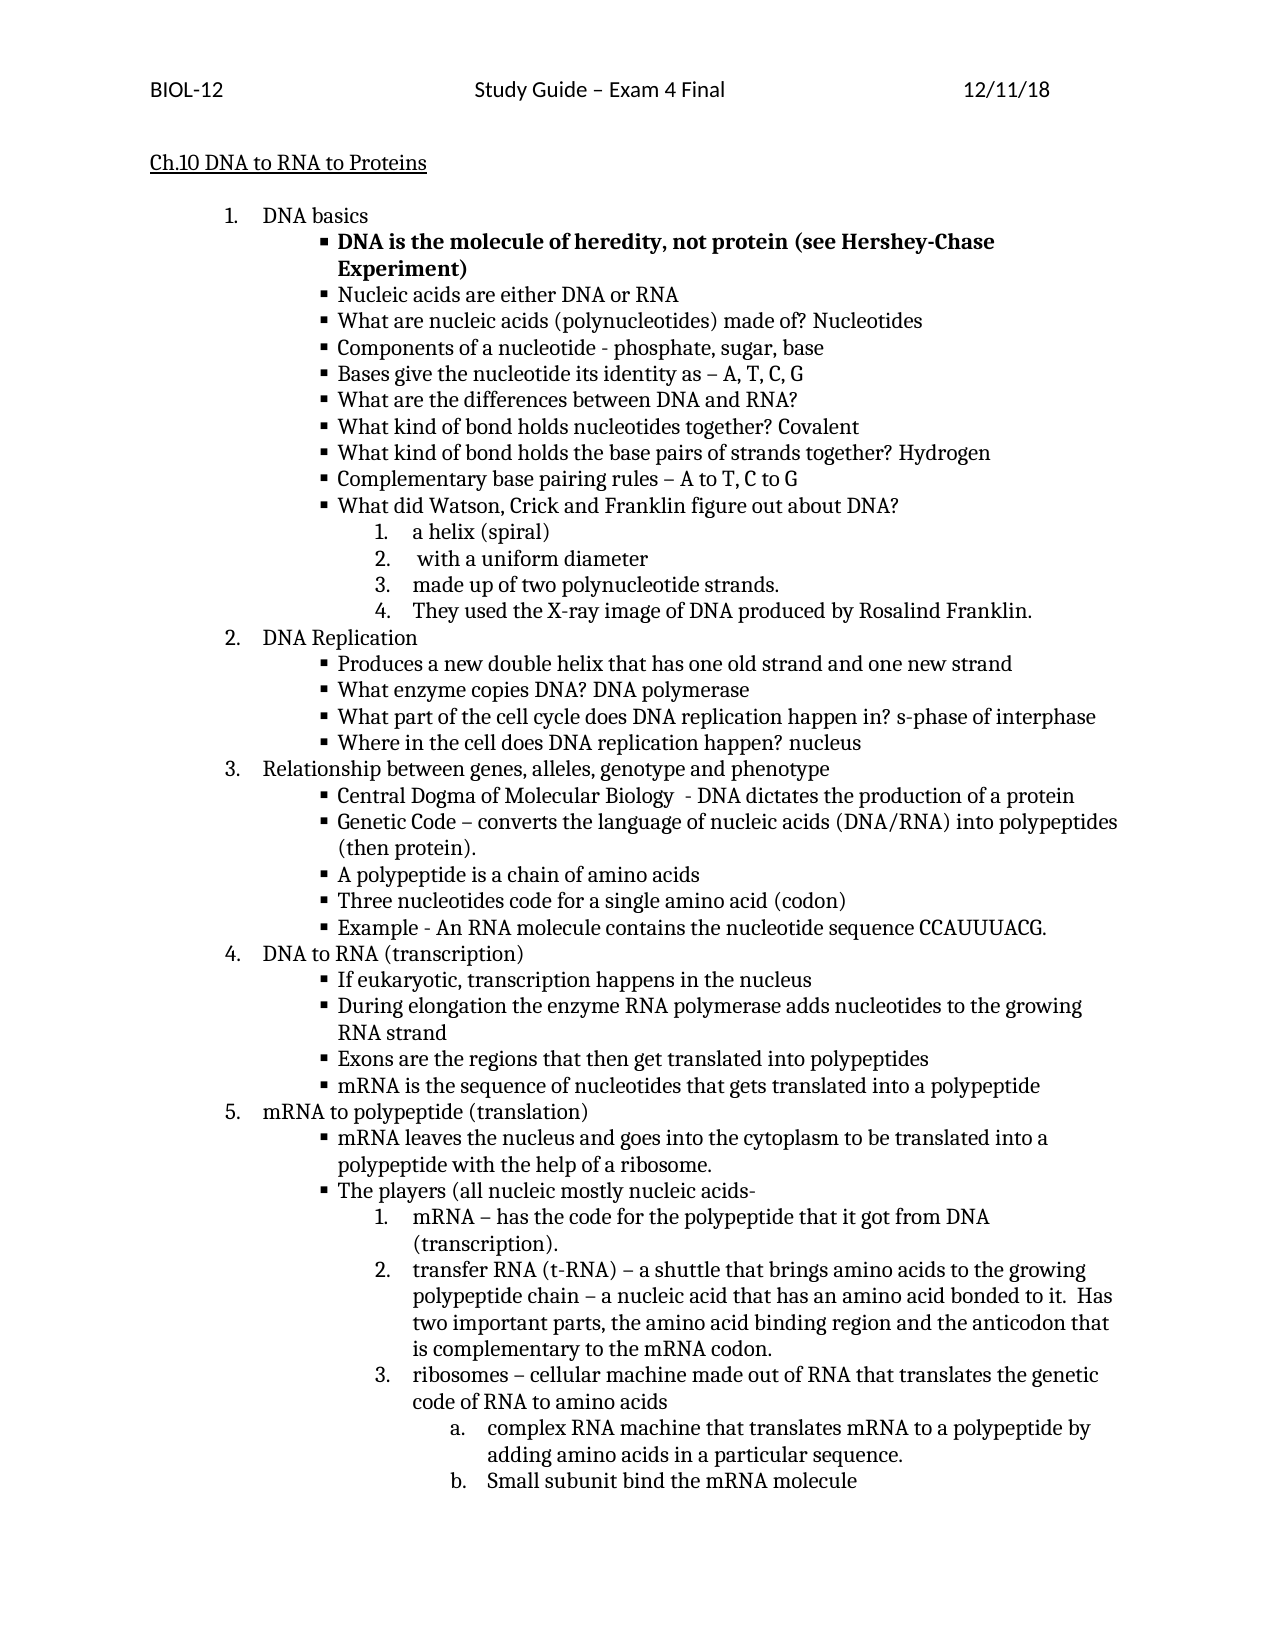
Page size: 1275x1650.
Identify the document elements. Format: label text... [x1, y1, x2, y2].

list Nucleic acids are either DNA or RNA [319, 282, 1125, 308]
list mRNA – has the code for the polypeptide that it got from DNA (transcription). [375, 1204, 1125, 1257]
list DNA Replication [225, 624, 1125, 651]
list Exons are the regions that then get translated into polypeptides [319, 1046, 1125, 1072]
list Genetic Code – converts the language of nucleic acids (DNA/RNA) into polypeptides (then protein). [319, 809, 1125, 862]
list Complementary base pairing rules – A to T, C to G [319, 466, 1125, 493]
list Three nucleotides code for a single amino acid (codon) [319, 888, 1125, 914]
list DNA is the molecule of heredity, not protein (see Hershey-Chase Experiment) [319, 229, 1125, 282]
list Where in the cell does DNA replication happen? nucleus [319, 730, 1125, 756]
list mRNA to polypeptide (translation) [225, 1099, 1125, 1125]
list What enzyme copies DNA? DNA polymerase [319, 677, 1125, 703]
list Produces a new double helix that has one old strand and one new strand [319, 651, 1125, 677]
list transfer RNA (t-RNA) – a shuttle that brings amino acids to the growing polypeptide chain – a nucleic acid that has an amino acid bonded to it. Has two important parts, the amino acid binding region and the anticodon that is complementary to the mRNA codon. [375, 1257, 1125, 1362]
list During elongation the enzyme RNA polymerase adds nucleotides to the growing RNA strand [319, 993, 1125, 1046]
list DNA basics [225, 203, 1125, 229]
list made up of two polynucleotide strands. [375, 572, 1125, 598]
list What are the differences between DNA and RNA? [319, 387, 1125, 413]
list Example - An RNA molecule contains the nucleotide sequence CCAUUUACG. [319, 914, 1125, 941]
list A polypeptide is a chain of amino acids [319, 862, 1125, 888]
list Relationship between genes, alleles, genotype and phenotype [225, 756, 1125, 782]
list mRNA is the sequence of nucleotides that gets translated into a polypeptide [319, 1072, 1125, 1099]
list The players (all nucleic mostly nucleic acids- [319, 1178, 1125, 1204]
list What did Watson, Crick and Franklin figure out about DNA? [319, 493, 1125, 519]
list Central Dogma of Molecular Biology - DNA dictates the production of a protein [319, 782, 1125, 809]
list with a uniform diameter [375, 545, 1125, 572]
list ribosomes – cellular machine made out of RNA that translates the genetic code of RNA to amino acids [375, 1362, 1125, 1415]
list complex RNA machine that translates mRNA to a polypeptide by adding amino acids in a particular sequence. [450, 1415, 1125, 1468]
list mRNA leaves the nucleus and goes into the cytoplasm to be translated into a polypeptide with the help of a ribosome. [319, 1125, 1125, 1178]
list Ch.10 DNA to RNA to Proteins [150, 150, 1125, 176]
list Components of a nucleotide - phosphate, sugar, base [319, 334, 1125, 361]
list Bases give the nucleotide its identity as – A, T, C, G [319, 361, 1125, 387]
list What kind of bond holds the base pairs of strands together? Hydrogen [319, 440, 1125, 466]
list DNA to RNA (transcription) [225, 941, 1125, 967]
list What are nucleic acids (polynucleotides) made of? Nucleotides [319, 308, 1125, 334]
list Small subunit bind the mRNA molecule [450, 1468, 1125, 1494]
list If eukaryotic, transcription happens in the nucleus [319, 967, 1125, 993]
list a helix (spiral) [375, 519, 1125, 545]
list They used the X-ray image of DNA produced by Rosalind Franklin. [375, 598, 1125, 624]
list What part of the cell cycle does DNA replication happen in? s-phase of interphase [319, 703, 1125, 730]
list What kind of bond holds nucleotides together? Covalent [319, 413, 1125, 440]
